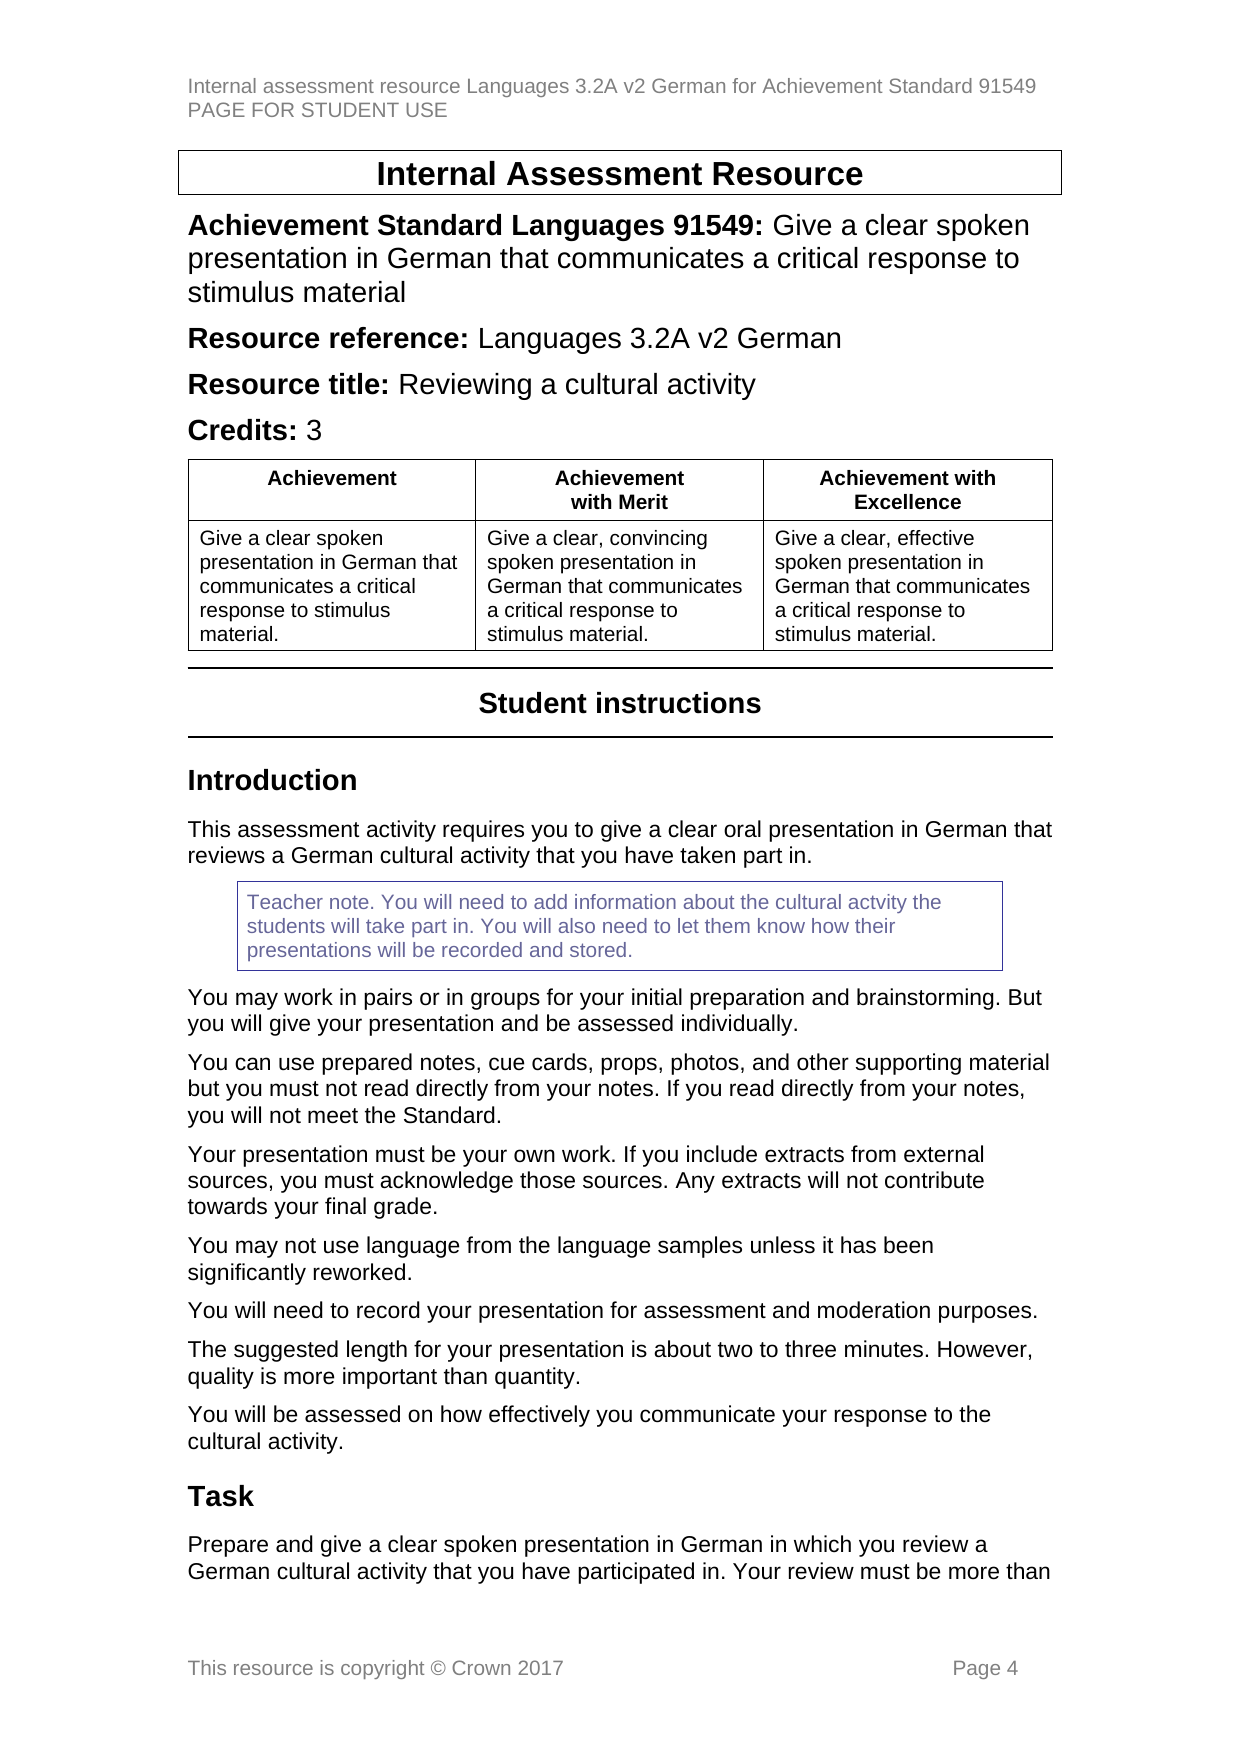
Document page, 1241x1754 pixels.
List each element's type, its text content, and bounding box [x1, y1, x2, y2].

text You will need to record your presentation for assessment and moderation purposes. [187, 1297, 1053, 1324]
table_header Achievement with Merit [476, 460, 763, 520]
text Resource title: Reviewing a cultural activity [187, 367, 1053, 400]
table_header Achievement with Excellence [764, 460, 1052, 520]
subtitle Introduction [187, 763, 1053, 797]
text Student instructions [187, 668, 1053, 738]
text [187, 1531, 1053, 1584]
text Internal Assessment Resource [179, 151, 1061, 194]
subtitle Task [187, 1479, 1053, 1513]
table_header Achievement [189, 460, 475, 520]
text You can use prepared notes, cue cards, props, photos, and other supporting material but you must not read directly from your notes. If you read directly from your notes, you will not meet the Standard. [187, 1049, 1053, 1128]
text Your presentation must be your own work. If you include extracts from external sources, you must acknowledge those sources. Any extracts will not contribute towards your final grade. [187, 1141, 1053, 1220]
text You will be assessed on how effectively you communicate your response to the cultural activity. [187, 1401, 1053, 1454]
text Achievement Standard Languages 91549: Give a clear spoken presentation in German that communicates a critical response to stimulus material [187, 208, 1053, 308]
text Credits: 3 [187, 413, 1053, 446]
table_cell Give a clear, convincing spoken presentation in German that communicates a critical response to stimulus material. [476, 521, 763, 649]
text Resource reference: Languages 3.2A v2 German [187, 321, 1053, 354]
text You may not use language from the language samples unless it has been significantly reworked. [187, 1232, 1053, 1285]
text You may work in pairs or in groups for your initial preparation and brainstorming. But you will give your presentation and be assessed individually. [187, 984, 1053, 1037]
text Teacher note. You will need to add information about the cultural actvity the students will take part in. You will also need to let them know how their presentations will be recorded and stored. [238, 882, 1002, 970]
text This assessment activity requires you to give a clear oral presentation in German that reviews a German cultural activity that you have taken part in. [187, 816, 1053, 868]
text The suggested length for your presentation is about two to three minutes. However, quality is more important than quantity. [187, 1336, 1053, 1389]
table_cell Give a clear spoken presentation in German that communicates a critical response to stimulus material. [189, 521, 475, 649]
table_cell Give a clear, effective spoken presentation in German that communicates a critical response to stimulus material. [764, 521, 1052, 649]
